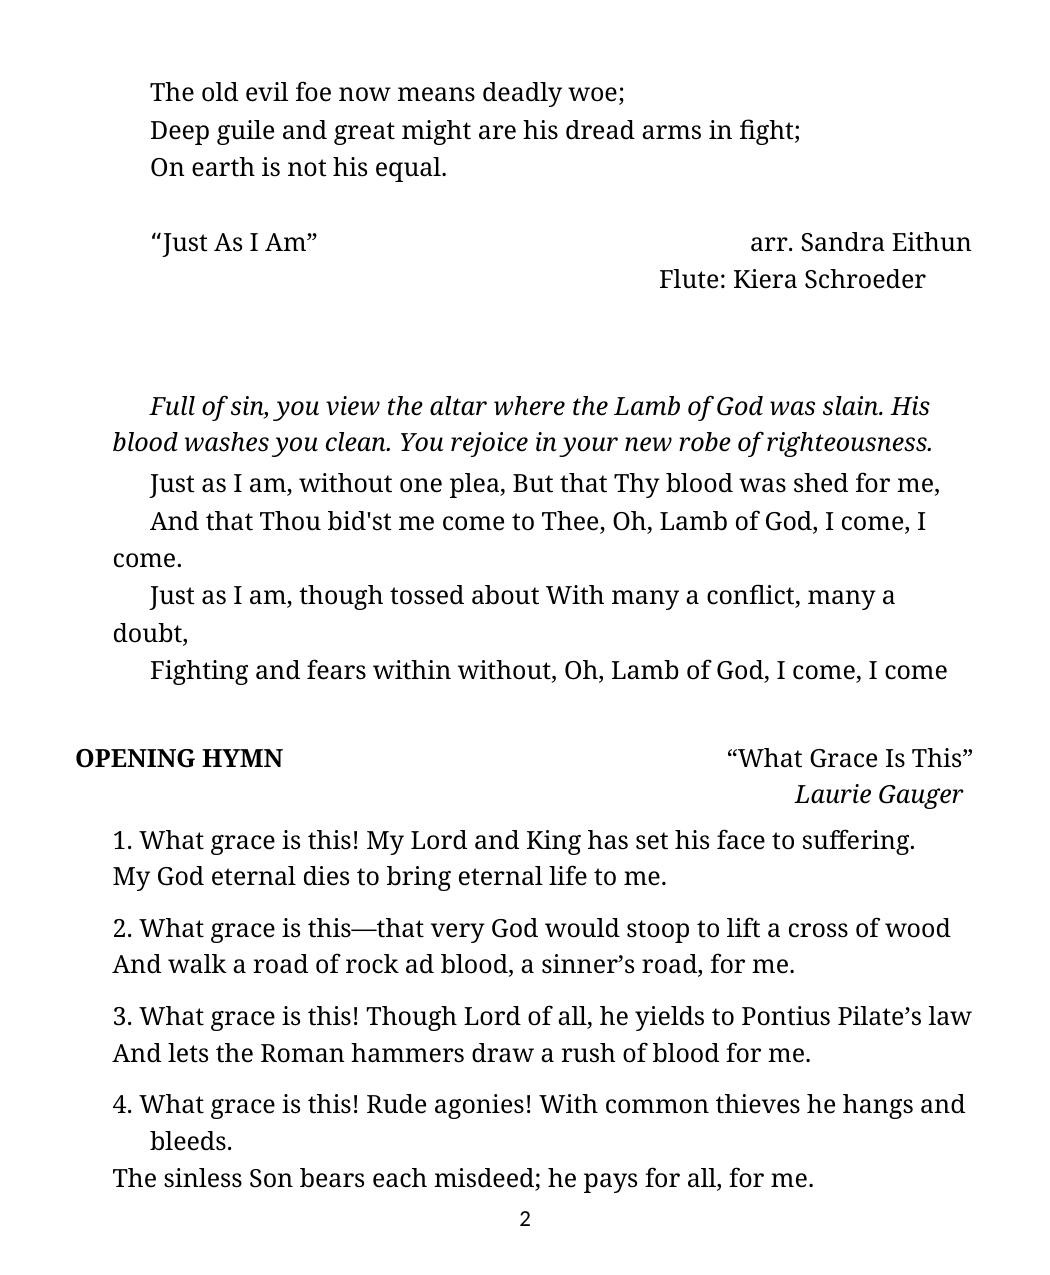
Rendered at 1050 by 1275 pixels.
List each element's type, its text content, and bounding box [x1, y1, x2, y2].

text 2. What grace is this—that very God would stoop to lift a cross of wood [112, 910, 975, 944]
text Flute: Kiera Schroeder [112, 262, 975, 296]
text Full of sin, you view the altar where the Lamb of God was slain. His blood washes you clean. You rejoice in your new robe of righteousness. [112, 389, 975, 458]
text OPENING HYMN “What Grace Is This” [75, 740, 975, 774]
text 3. What grace is this! Though Lord of all, he yields to Pontius Pilate’s law [112, 998, 975, 1033]
text Fighting and fears within without, Oh, Lamb of God, I come, I come [112, 653, 975, 687]
text And that Thou bid'st me come to Thee, Oh, Lamb of God, I come, I come. [112, 503, 975, 575]
text The old evil foe now means deadly woe; [112, 75, 975, 109]
text My God eternal dies to bring eternal life to me. [112, 859, 975, 893]
text The sinless Son bears each misdeed; he pays for all, for me. [112, 1160, 975, 1194]
text “Just As I Am” arr. Sandra Eithun [112, 224, 975, 259]
text On earth is not his equal. [112, 150, 975, 184]
text Just as I am, without one plea, But that Thy blood was shed for me, [112, 466, 975, 500]
text 1. What grace is this! My Lord and King has set his face to suffering. [112, 822, 975, 856]
text Just as I am, though tossed about With many a conflict, many a doubt, [112, 578, 975, 650]
text And walk a road of rock ad blood, a sinner’s road, for me. [112, 947, 975, 981]
text Deep guile and great might are his dread arms in fight; [112, 112, 975, 146]
text And lets the Roman hammers draw a rush of blood for me. [112, 1035, 975, 1069]
text Laurie Gauger [75, 777, 975, 811]
text 4. What grace is this! Rude agonies! With common thieves he hangs and bleeds. [112, 1087, 975, 1157]
